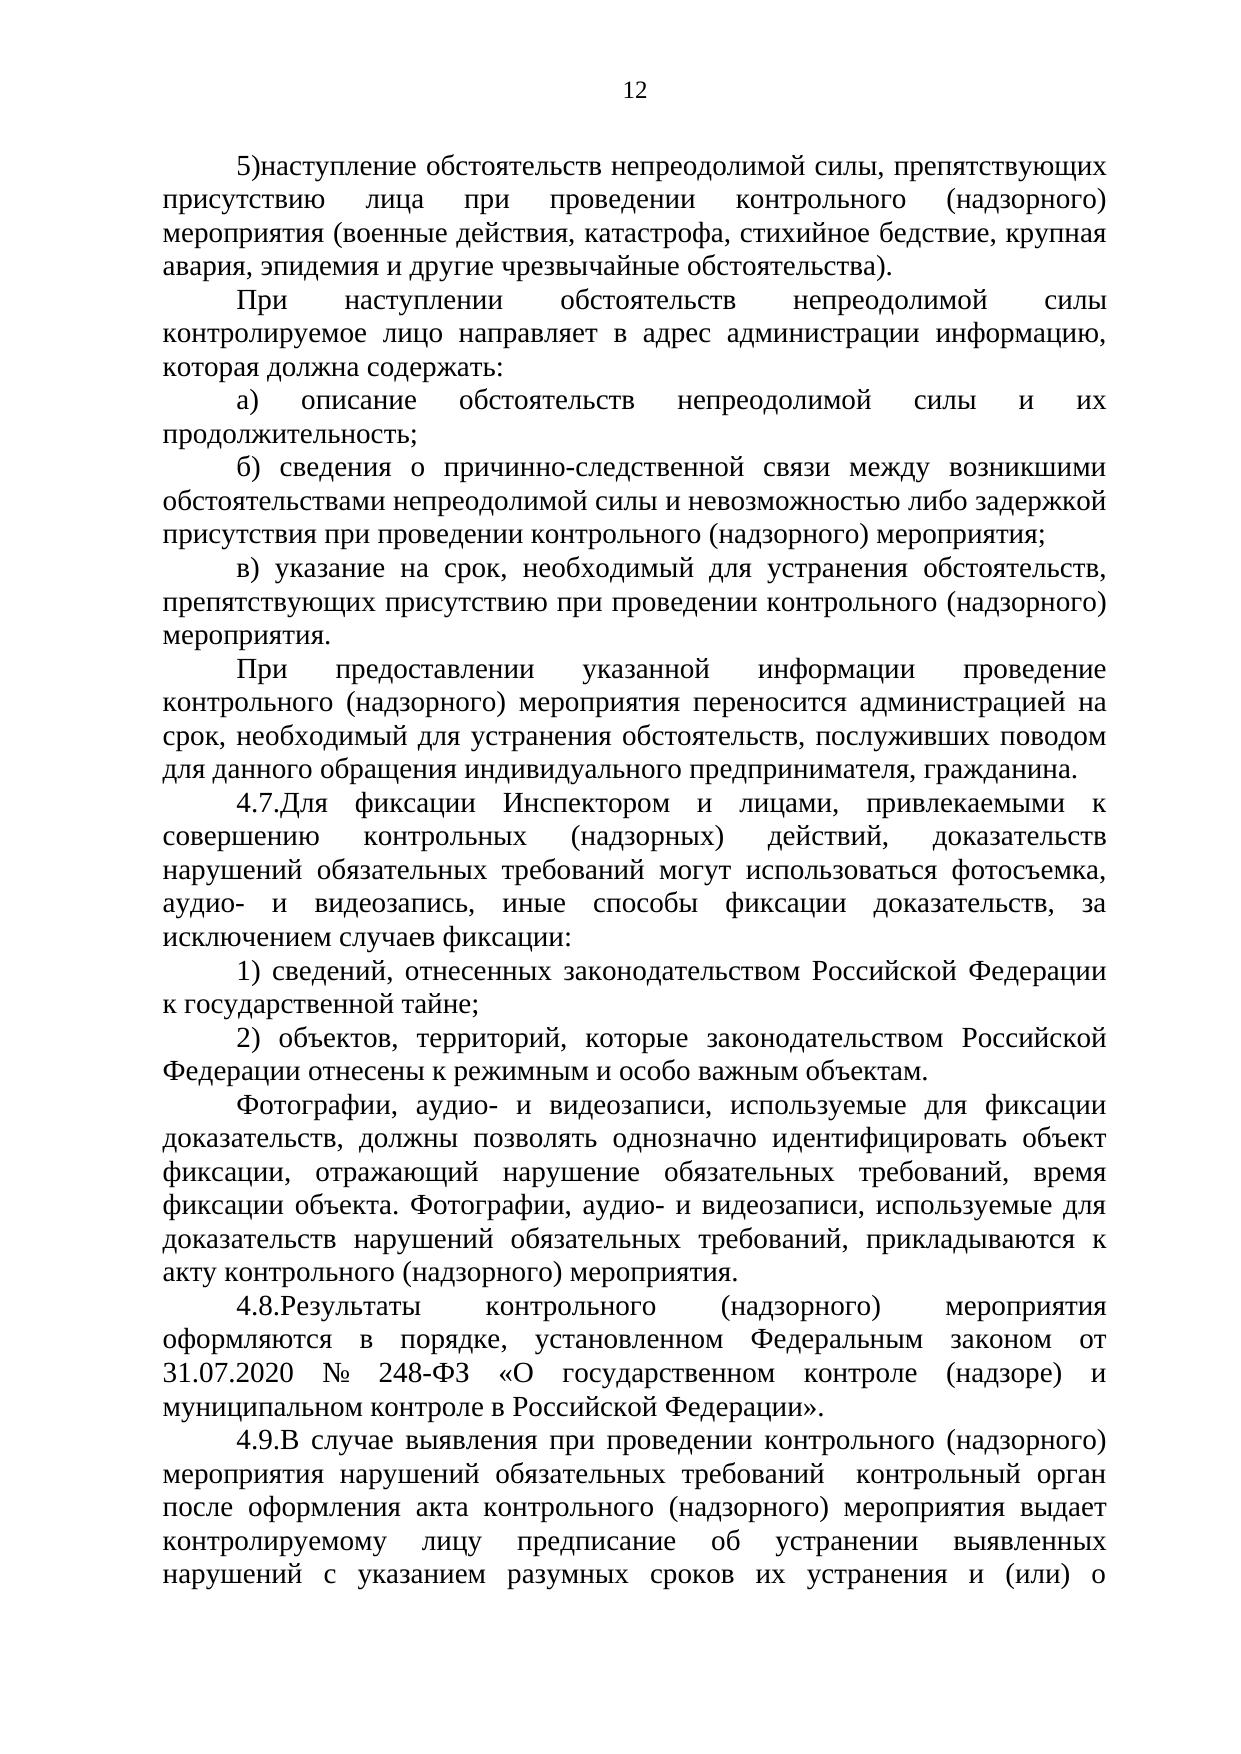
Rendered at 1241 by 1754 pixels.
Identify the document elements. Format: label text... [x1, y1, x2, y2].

text в) указание на срок, необходимый для устранения обстоятельств, препятствующих присутствию при проведении контрольного (надзорного) мероприятия. [162, 550, 1107, 651]
text При предоставлении указанной информации проведение контрольного (надзорного) мероприятия переносится администрацией на срок, необходимый для устранения обстоятельств, послуживших поводом для данного обращения индивидуального предпринимателя, гражданина. [162, 651, 1107, 785]
text Фотографии, аудио- и видеозаписи, используемые для фиксации доказательств, должны позволять однозначно идентифицировать объект фиксации, отражающий нарушение обязательных требований, время фиксации объекта. Фотографии, аудио- и видеозаписи, используемые для доказательств нарушений обязательных требований, прикладываются к акту контрольного (надзорного) мероприятия. [162, 1087, 1107, 1288]
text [162, 1422, 1107, 1590]
text 4.7.Для фиксации Инспектором и лицами, привлекаемыми к совершению контрольных (надзорных) действий, доказательств нарушений обязательных требований могут использоваться фотосъемка, аудио- и видеозапись, иные способы фиксации доказательств, за исключением случаев фиксации: [162, 785, 1107, 953]
text б) сведения о причинно-следственной связи между возникшими обстоятельствами непреодолимой силы и невозможностью либо задержкой присутствия при проведении контрольного (надзорного) мероприятия; [162, 449, 1107, 550]
text 1) сведений, отнесенных законодательством Российской Федерации к государственной тайне; [162, 953, 1107, 1020]
text При наступлении обстоятельств непреодолимой силы контролируемое лицо направляет в адрес администрации информацию, которая должна содержать: [162, 282, 1107, 382]
text 5)наступление обстоятельств непреодолимой силы, препятствующих присутствию лица при проведении контрольного (надзорного) мероприятия (военные действия, катастрофа, стихийное бедствие, крупная авария, эпидемия и другие чрезвычайные обстоятельства). [162, 148, 1107, 282]
text 4.8.Результаты контрольного (надзорного) мероприятия оформляются в порядке, установленном Федеральным законом от 31.07.2020 № 248-ФЗ «О государственном контроле (надзоре) и муниципальном контроле в Российской Федерации». [162, 1288, 1107, 1422]
text а) описание обстоятельств непреодолимой силы и их продолжительность; [162, 382, 1107, 449]
text 2) объектов, территорий, которые законодательством Российской Федерации отнесены к режимным и особо важным объектам. [162, 1020, 1107, 1087]
